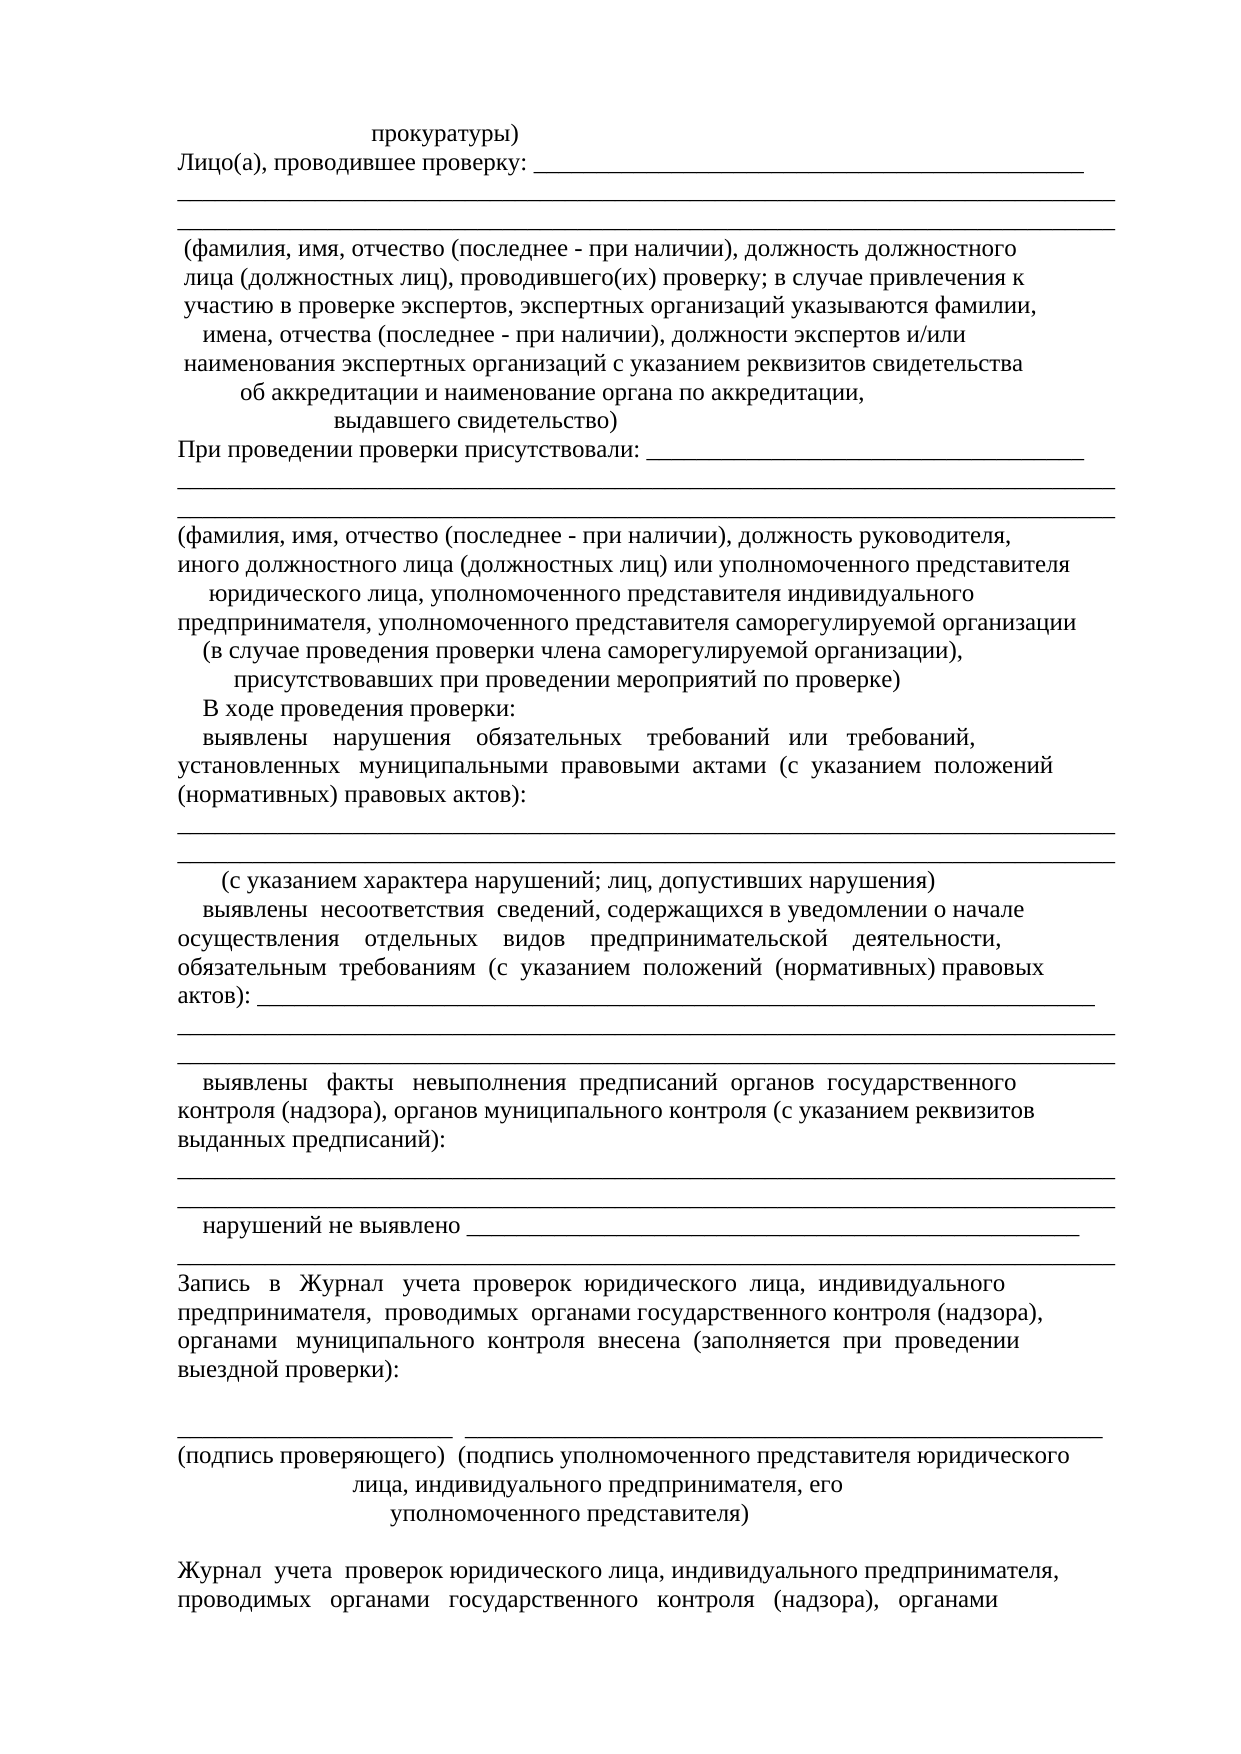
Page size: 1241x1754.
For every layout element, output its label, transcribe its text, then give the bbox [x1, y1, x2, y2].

text ___________________________________________________________________________ [177, 1239, 1152, 1268]
text ___________________________________________________________________________ [177, 204, 1152, 233]
text иного должностного лица (должностных лиц) или уполномоченного представителя [177, 549, 1152, 578]
text предпринимателя, уполномоченного представителя саморегулируемой организации [177, 607, 1152, 636]
text При проведении проверки присутствовали: ___________________________________ [177, 434, 1152, 463]
text установленных муниципальными правовыми актами (с указанием положений [177, 751, 1152, 779]
text В ходе проведения проверки: [177, 693, 1152, 722]
text Журнал учета проверок юридического лица, индивидуального предпринимателя, [177, 1556, 1152, 1584]
text выдавшего свидетельство) [177, 406, 1152, 434]
text осуществления отдельных видов предпринимательской деятельности, [177, 923, 1152, 952]
text нарушений не выявлено _________________________________________________ [177, 1211, 1152, 1239]
text юридического лица, уполномоченного представителя индивидуального [177, 578, 1152, 607]
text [177, 176, 1152, 204]
text выявлены несоответствия сведений, содержащихся в уведомлении о начале [177, 894, 1152, 923]
text (подпись проверяющего) (подпись уполномоченного представителя юридического [177, 1441, 1152, 1469]
text Лицо(а), проводившее проверку: ____________________________________________ [177, 147, 1152, 176]
text предпринимателя, проводимых органами государственного контроля (надзора), [177, 1297, 1152, 1326]
text лица, индивидуального предпринимателя, его [177, 1469, 1152, 1498]
text ___________________________________________________________________________ [177, 1182, 1152, 1211]
text актов): ___________________________________________________________________ [177, 981, 1152, 1009]
text прокуратуры) [177, 118, 1152, 147]
text присутствовавших при проведении мероприятий по проверке) [177, 664, 1152, 693]
text ___________________________________________________________________________ [177, 1009, 1152, 1038]
text ___________________________________________________________________________ [177, 837, 1152, 866]
text (нормативных) правовых актов): [177, 779, 1152, 808]
text ___________________________________________________________________________ [177, 1153, 1152, 1182]
text лица (должностных лиц), проводившего(их) проверку; в случае привлечения к [177, 262, 1152, 291]
text ___________________________________________________________________________ [177, 463, 1152, 492]
text выданных предписаний): [177, 1124, 1152, 1153]
text участию в проверке экспертов, экспертных организаций указываются фамилии, [177, 291, 1152, 319]
text ___________________________________________________________________________ [177, 1038, 1152, 1067]
text (с указанием характера нарушений; лиц, допустивших нарушения) [177, 866, 1152, 894]
text обязательным требованиям (с указанием положений (нормативных) правовых [177, 952, 1152, 981]
text выездной проверки): [177, 1354, 1152, 1383]
text контроля (надзора), органов муниципального контроля (с указанием реквизитов [177, 1096, 1152, 1124]
text об аккредитации и наименование органа по аккредитации, [177, 377, 1152, 406]
text выявлены факты невыполнения предписаний органов государственного [177, 1067, 1152, 1096]
text ___________________________________________________________________________ [177, 808, 1152, 837]
text наименования экспертных организаций с указанием реквизитов свидетельства [177, 348, 1152, 377]
text проводимых органами государственного контроля (надзора), органами [177, 1584, 1152, 1613]
text уполномоченного представителя) [177, 1498, 1152, 1527]
text выявлены нарушения обязательных требований или требований, [177, 722, 1152, 751]
text ______________________ ___________________________________________________ [177, 1412, 1152, 1441]
text ___________________________________________________________________________ [177, 492, 1152, 521]
text имена, отчества (последнее - при наличии), должности экспертов и/или [177, 319, 1152, 348]
text органами муниципального контроля внесена (заполняется при проведении [177, 1326, 1152, 1354]
text Запись в Журнал учета проверок юридического лица, индивидуального [177, 1268, 1152, 1297]
text (фамилия, имя, отчество (последнее - при наличии), должность должностного [177, 233, 1152, 262]
text (в случае проведения проверки члена саморегулируемой организации), [177, 636, 1152, 664]
text (фамилия, имя, отчество (последнее - при наличии), должность руководителя, [177, 521, 1152, 549]
